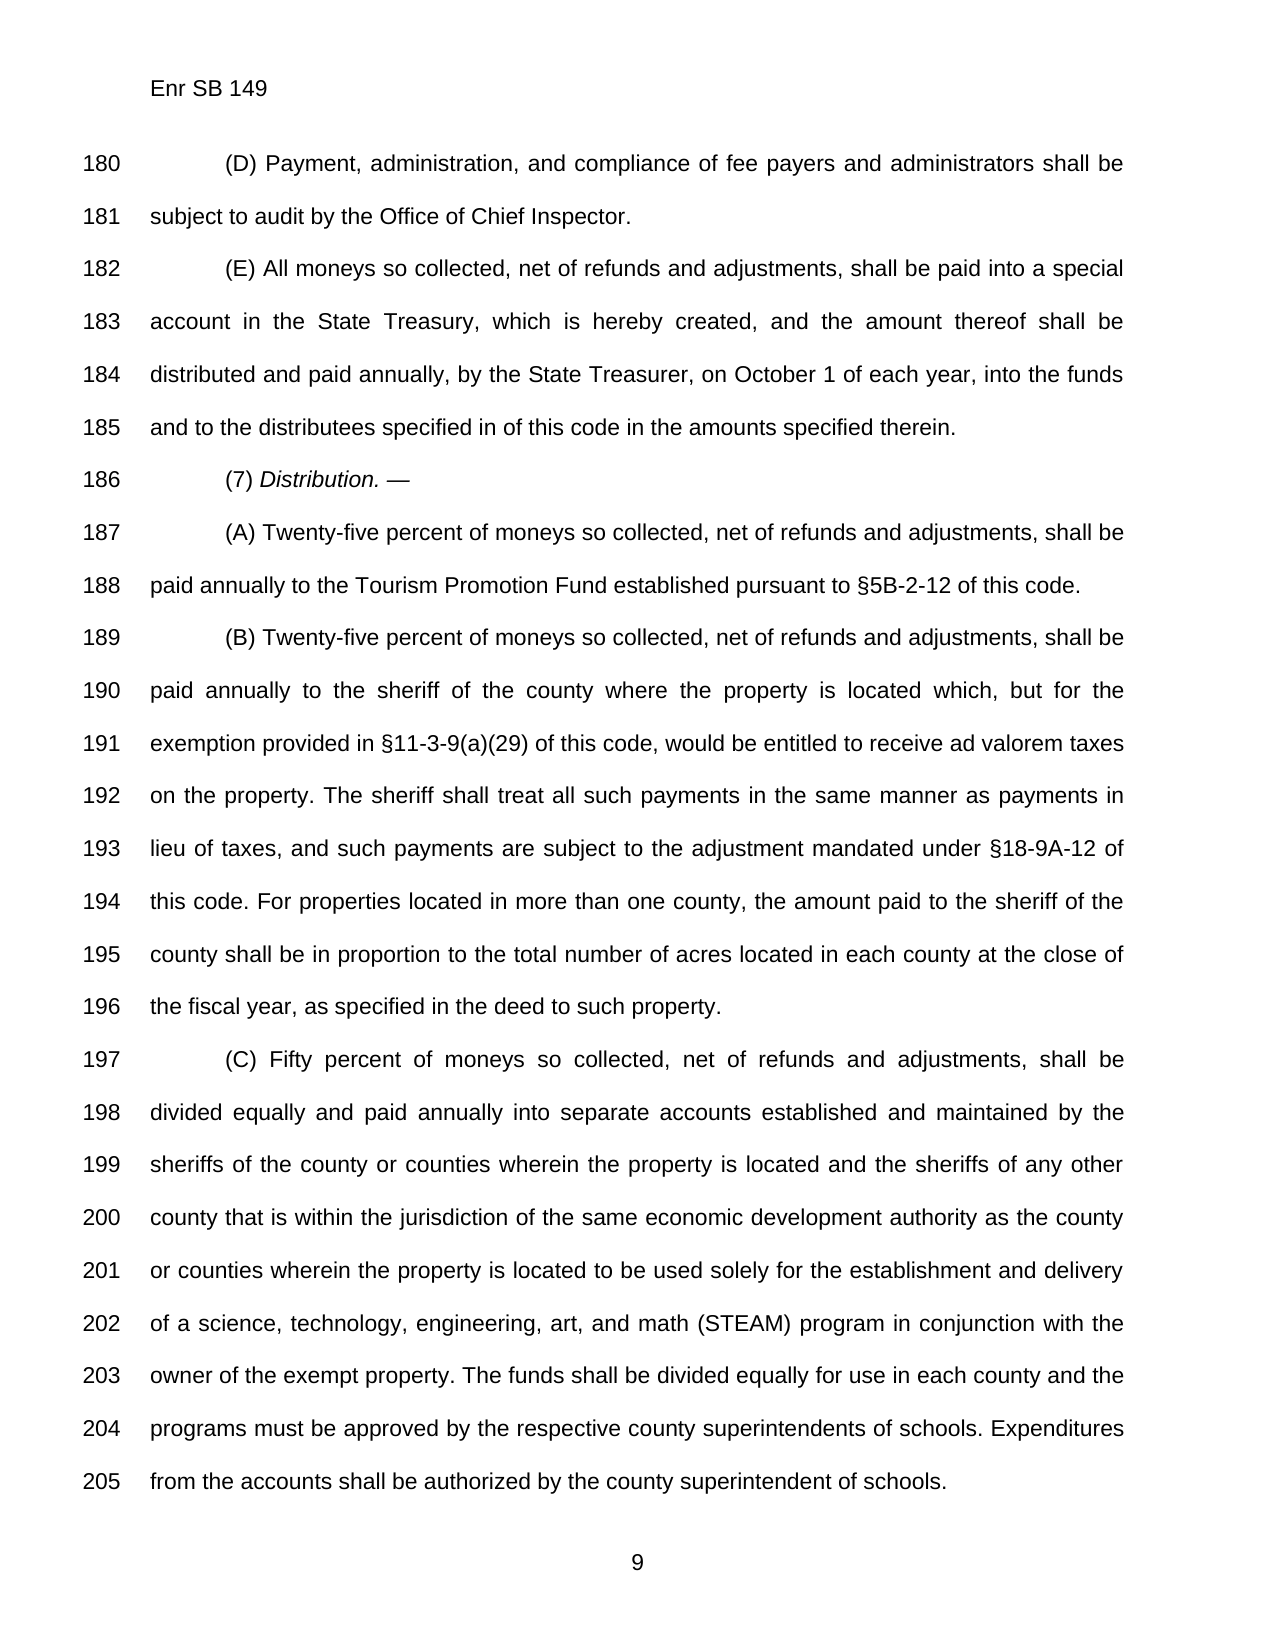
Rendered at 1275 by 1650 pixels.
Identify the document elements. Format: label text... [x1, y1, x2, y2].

text (E) All moneys so collected, net of refunds and adjustments, shall be paid into a special account in the State Treasury, which is hereby created, and the amount thereof shall be distributed and paid annually, by the State Treasurer, on October 1 of each year, into the funds and to the distributees specified in of this code in the amounts specified therein. [150, 255, 1125, 440]
text (C) Fifty percent of moneys so collected, net of refunds and adjustments, shall be divided equally and paid annually into separate accounts established and maintained by the sheriffs of the county or counties wherein the property is located and the sheriffs of any other county that is within the jurisdiction of the same economic development authority as the county or counties wherein the property is located to be used solely for the establishment and delivery of a science, technology, engineering, art, and math (STEAM) program in conjunction with the owner of the exempt property. The funds shall be divided equally for use in each county and the programs must be approved by the respective county superintendents of schools. Expenditures from the accounts shall be authorized by the county superintendent of schools. [150, 1046, 1125, 1494]
text (B) Twenty-five percent of moneys so collected, net of refunds and adjustments, shall be paid annually to the sheriff of the county where the property is located which, but for the exemption provided in §11-3-9(a)(29) of this code, would be entitled to receive ad valorem taxes on the property. The sheriff shall treat all such payments in the same manner as payments in lieu of taxes, and such payments are subject to the adjustment mandated under §18-9A-12 of this code. For properties located in more than one county, the amount paid to the sheriff of the county shall be in proportion to the total number of acres located in each county at the close of the fiscal year, as specified in the deed to such property. [150, 624, 1125, 1020]
text (D) Payment, administration, and compliance of fee payers and administrators shall be subject to audit by the Office of Chief Inspector. [150, 150, 1125, 229]
text (A) Twenty-five percent of moneys so collected, net of refunds and adjustments, shall be paid annually to the Tourism Promotion Fund established pursuant to §5B-2-12 of this code. [150, 519, 1125, 598]
text (7) Distribution. — [150, 466, 1125, 493]
